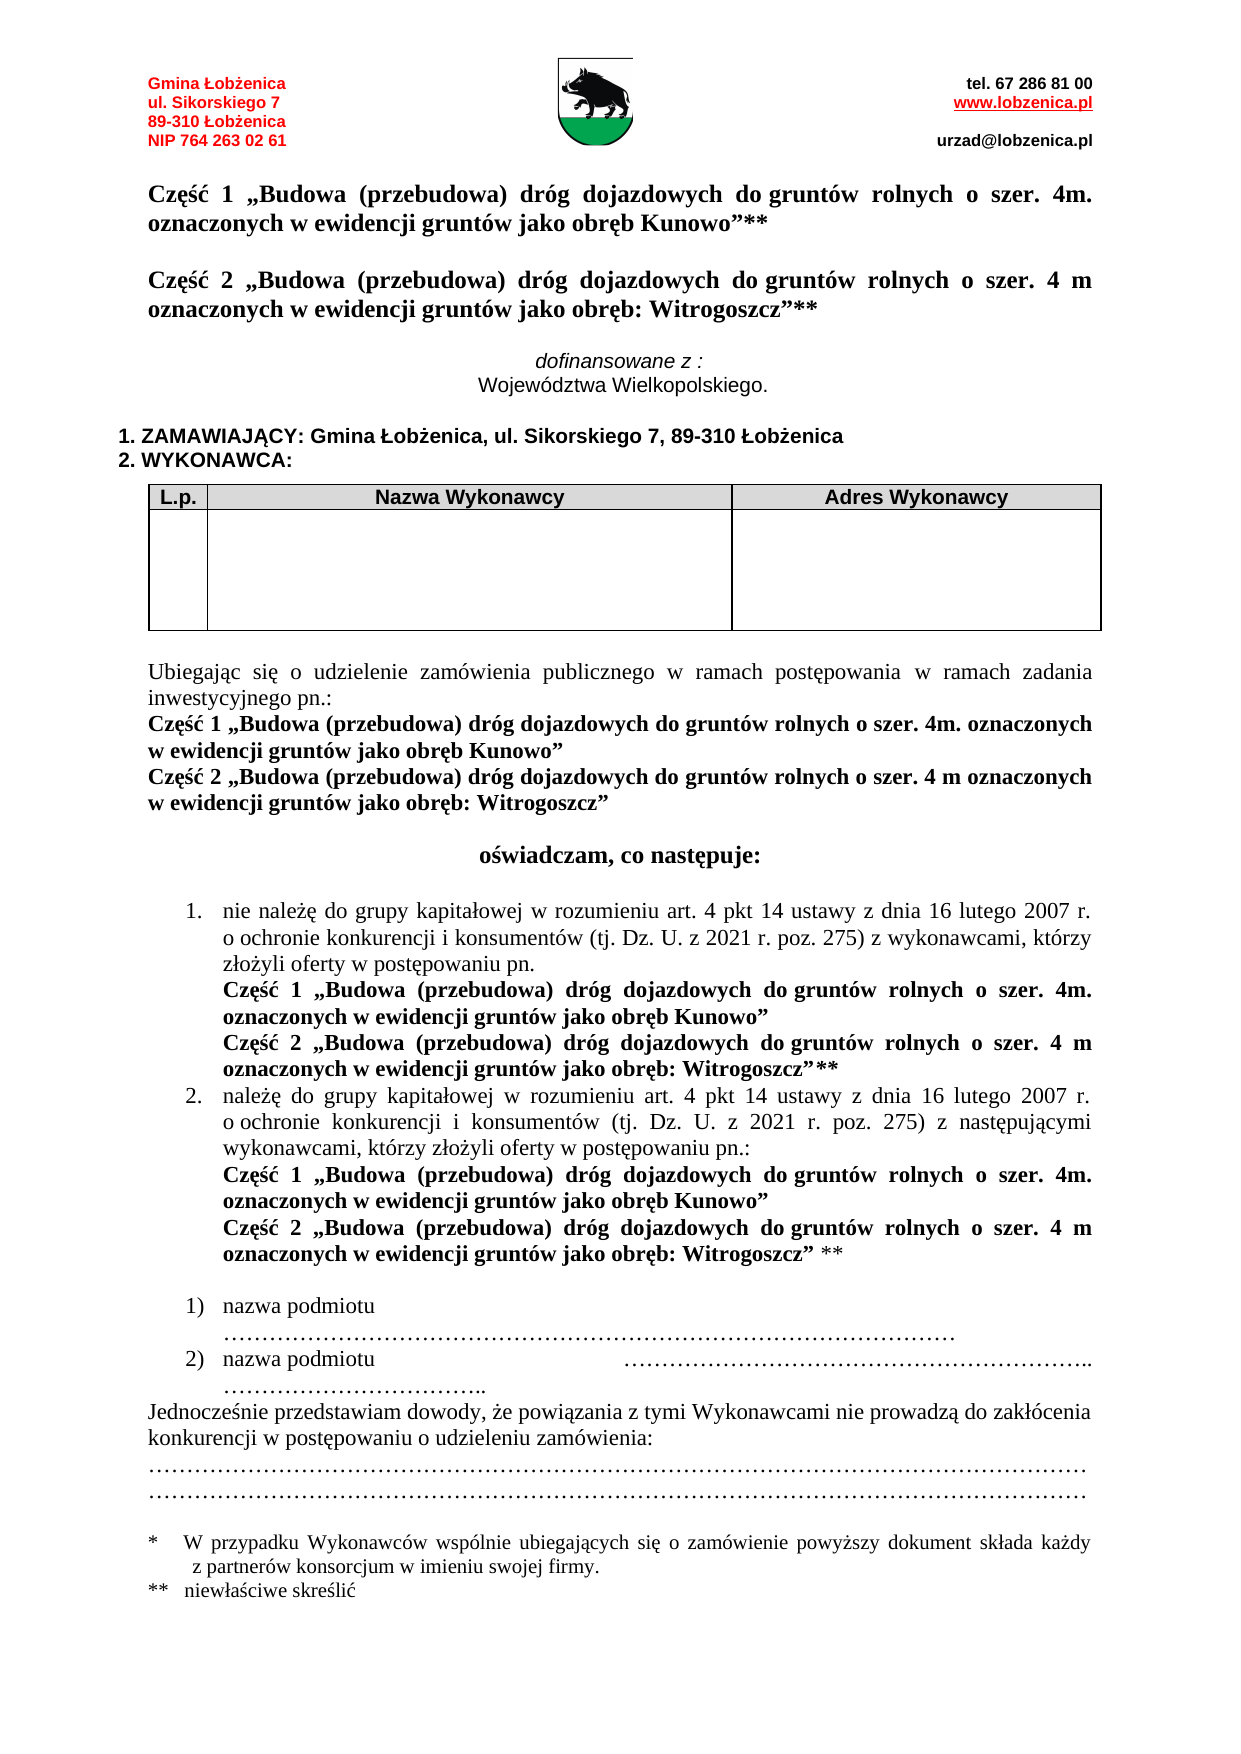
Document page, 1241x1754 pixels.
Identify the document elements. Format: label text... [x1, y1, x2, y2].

list Część 2 „Budowa (przebudowa) dróg dojazdowych do gruntów rolnych o szer. 4 m oznaczonych w ewidencji gruntów jako obręb: Witrogoszcz”** [223, 1029, 1093, 1082]
text 2. WYKONAWCA: [118, 447, 1093, 471]
text dofinansowane z : [148, 323, 1093, 373]
text Część 2 „Budowa (przebudowa) dróg dojazdowych do gruntów rolnych o szer. 4 m oznaczonych w ewidencji gruntów jako obręb: Witrogoszcz”** [148, 265, 1093, 323]
text Część 2 „Budowa (przebudowa) dróg dojazdowych do gruntów rolnych o szer. 4 m oznaczonych w ewidencji gruntów jako obręb: Witrogoszcz” [148, 763, 1093, 816]
table_header Adres Wykonawcy [733, 485, 1100, 509]
text Część 1 „Budowa (przebudowa) dróg dojazdowych do gruntów rolnych o szer. 4m. oznaczonych w ewidencji gruntów jako obręb Kunowo”** [148, 179, 1093, 237]
text Część 1 „Budowa (przebudowa) dróg dojazdowych do gruntów rolnych o szer. 4m. oznaczonych w ewidencji gruntów jako obręb Kunowo” [148, 710, 1093, 763]
list nazwa podmiotu ……………………………………………………..…………………………….. [185, 1345, 1093, 1398]
list Część 1 „Budowa (przebudowa) dróg dojazdowych do gruntów rolnych o szer. 4m. oznaczonych w ewidencji gruntów jako obręb Kunowo” [223, 976, 1093, 1029]
picture [557, 57, 633, 146]
list nazwa podmiotu …………………………………………………………………………………… [185, 1293, 1093, 1345]
text Województwa Wielkopolskiego. [148, 373, 1093, 397]
text oświadczam, co następuje: [148, 840, 1093, 897]
list należę do grupy kapitałowej w rozumieniu art. 4 pkt 14 ustawy z dnia 16 lutego 2007 r. o ochronie konkurencji i konsumentów (tj. Dz. U. z 2021 r. poz. 275) z następującymi wykonawcami, którzy złożyli oferty w postępowaniu pn.: [185, 1082, 1093, 1161]
table_cell [150, 510, 207, 630]
text ………………………………………………………………………………………………………………………………………………………………………………………………………………………… [148, 1451, 1093, 1503]
text * W przypadku Wykonawców wspólnie ubiegających się o zamówienie powyższy dokument składa każdy z partnerów konsorcjum w imieniu swojej firmy. [148, 1530, 1093, 1578]
text Ubiegając się o udzielenie zamówienia publicznego w ramach postępowania w ramach zadania inwestycyjnego pn.: [148, 658, 1093, 710]
text ** niewłaściwe skreślić [148, 1578, 1093, 1602]
table_header L.p. [150, 485, 207, 509]
table_cell [733, 510, 1100, 630]
list nie należę do grupy kapitałowej w rozumieniu art. 4 pkt 14 ustawy z dnia 16 lutego 2007 r. o ochronie konkurencji i konsumentów (tj. Dz. U. z 2021 r. poz. 275) z wykonawcami, którzy złożyli oferty w postępowaniu pn. [185, 897, 1093, 976]
list Część 1 „Budowa (przebudowa) dróg dojazdowych do gruntów rolnych o szer. 4m. oznaczonych w ewidencji gruntów jako obręb Kunowo” [223, 1161, 1093, 1213]
table_cell [208, 510, 731, 630]
text Jednocześnie przedstawiam dowody, że powiązania z tymi Wykonawcami nie prowadzą do zakłócenia konkurencji w postępowaniu o udzieleniu zamówienia: [148, 1398, 1093, 1451]
list Część 2 „Budowa (przebudowa) dróg dojazdowych do gruntów rolnych o szer. 4 m oznaczonych w ewidencji gruntów jako obręb: Witrogoszcz” ** [223, 1213, 1093, 1266]
table_header Nazwa Wykonawcy [208, 485, 731, 509]
text 1. ZAMAWIAJĄCY: Gmina Łobżenica, ul. Sikorskiego 7, 89-310 Łobżenica [118, 423, 1093, 447]
